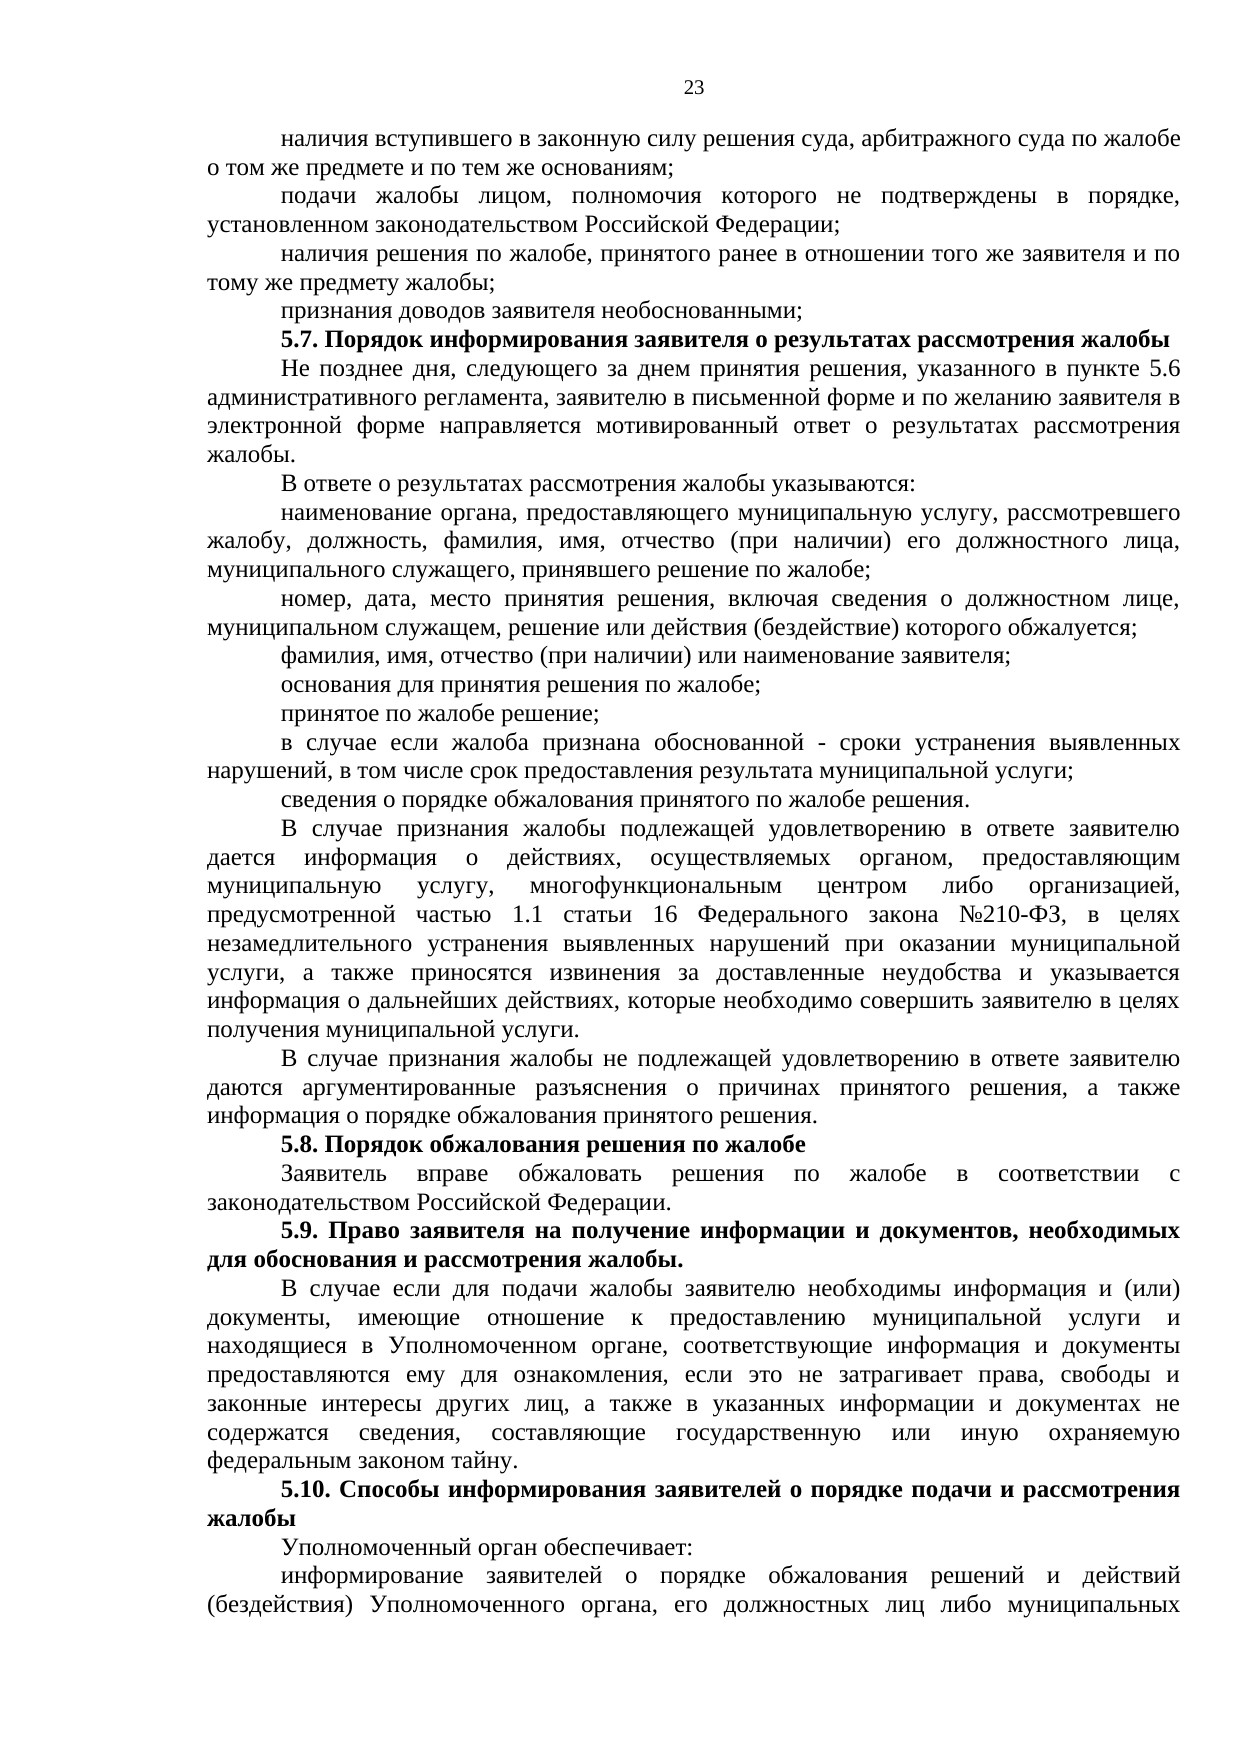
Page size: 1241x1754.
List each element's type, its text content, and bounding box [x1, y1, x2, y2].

text в случае если жалоба признана обоснованной - сроки устранения выявленных нарушений, в том числе срок предоставления результата муниципальной услуги; [207, 727, 1181, 784]
text признания доводов заявителя необоснованными; [207, 296, 1181, 324]
text подачи жалобы лицом, полномочия которого не подтверждены в порядке, установленном законодательством Российской Федерации; [207, 181, 1181, 238]
text фамилия, имя, отчество (при наличии) или наименование заявителя; [207, 641, 1181, 669]
text Не позднее дня, следующего за днем принятия решения, указанного в пункте 5.6 административного регламента, заявителю в письменной форме и по желанию заявителя в электронной форме направляется мотивированный ответ о результатах рассмотрения жалобы. [207, 353, 1181, 468]
text наименование органа, предоставляющего муниципальную услугу, рассмотревшего жалобу, должность, фамилия, имя, отчество (при наличии) его должностного лица, муниципального служащего, принявшего решение по жалобе; [207, 497, 1181, 583]
text В ответе о результатах рассмотрения жалобы указываются: [207, 468, 1181, 497]
text 5.10. Способы информирования заявителей о порядке подачи и рассмотрения жалобы [207, 1474, 1181, 1532]
text Заявитель вправе обжаловать решения по жалобе в соответствии с законодательством Российской Федерации. [207, 1158, 1181, 1216]
text 5.7. Порядок информирования заявителя о результатах рассмотрения жалобы [207, 324, 1181, 353]
text принятое по жалобе решение; [207, 698, 1181, 727]
text В случае признания жалобы не подлежащей удовлетворению в ответе заявителю даются аргументированные разъяснения о причинах принятого решения, а также информация о порядке обжалования принятого решения. [207, 1043, 1181, 1129]
text наличия вступившего в законную силу решения суда, арбитражного суда по жалобе о том же предмете и по тем же основаниям; [207, 123, 1181, 181]
text 5.9. Право заявителя на получение информации и документов, необходимых для обоснования и рассмотрения жалобы. [207, 1216, 1181, 1273]
text 5.8. Порядок обжалования решения по жалобе [207, 1129, 1181, 1158]
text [207, 1561, 1181, 1618]
text основания для принятия решения по жалобе; [207, 669, 1181, 698]
text сведения о порядке обжалования принятого по жалобе решения. [207, 784, 1181, 813]
text В случае если для подачи жалобы заявителю необходимы информация и (или) документы, имеющие отношение к предоставлению муниципальной услуги и находящиеся в Уполномоченном органе, соответствующие информация и документы предоставляются ему для ознакомления, если это не затрагивает права, свободы и законные интересы других лиц, а также в указанных информации и документах не содержатся сведения, составляющие государственную или иную охраняемую федеральным законом тайну. [207, 1273, 1181, 1474]
text В случае признания жалобы подлежащей удовлетворению в ответе заявителю дается информация о действиях, осуществляемых органом, предоставляющим муниципальную услугу, многофункциональным центром либо организацией, предусмотренной частью 1.1 статьи 16 Федерального закона №210-ФЗ, в целях незамедлительного устранения выявленных нарушений при оказании муниципальной услуги, а также приносятся извинения за доставленные неудобства и указывается информация о дальнейших действиях, которые необходимо совершить заявителю в целях получения муниципальной услуги. [207, 813, 1181, 1043]
text номер, дата, место принятия решения, включая сведения о должностном лице, муниципальном служащем, решение или действия (бездействие) которого обжалуется; [207, 583, 1181, 641]
text Уполномоченный орган обеспечивает: [207, 1532, 1181, 1561]
text наличия решения по жалобе, принятого ранее в отношении того же заявителя и по тому же предмету жалобы; [207, 238, 1181, 296]
